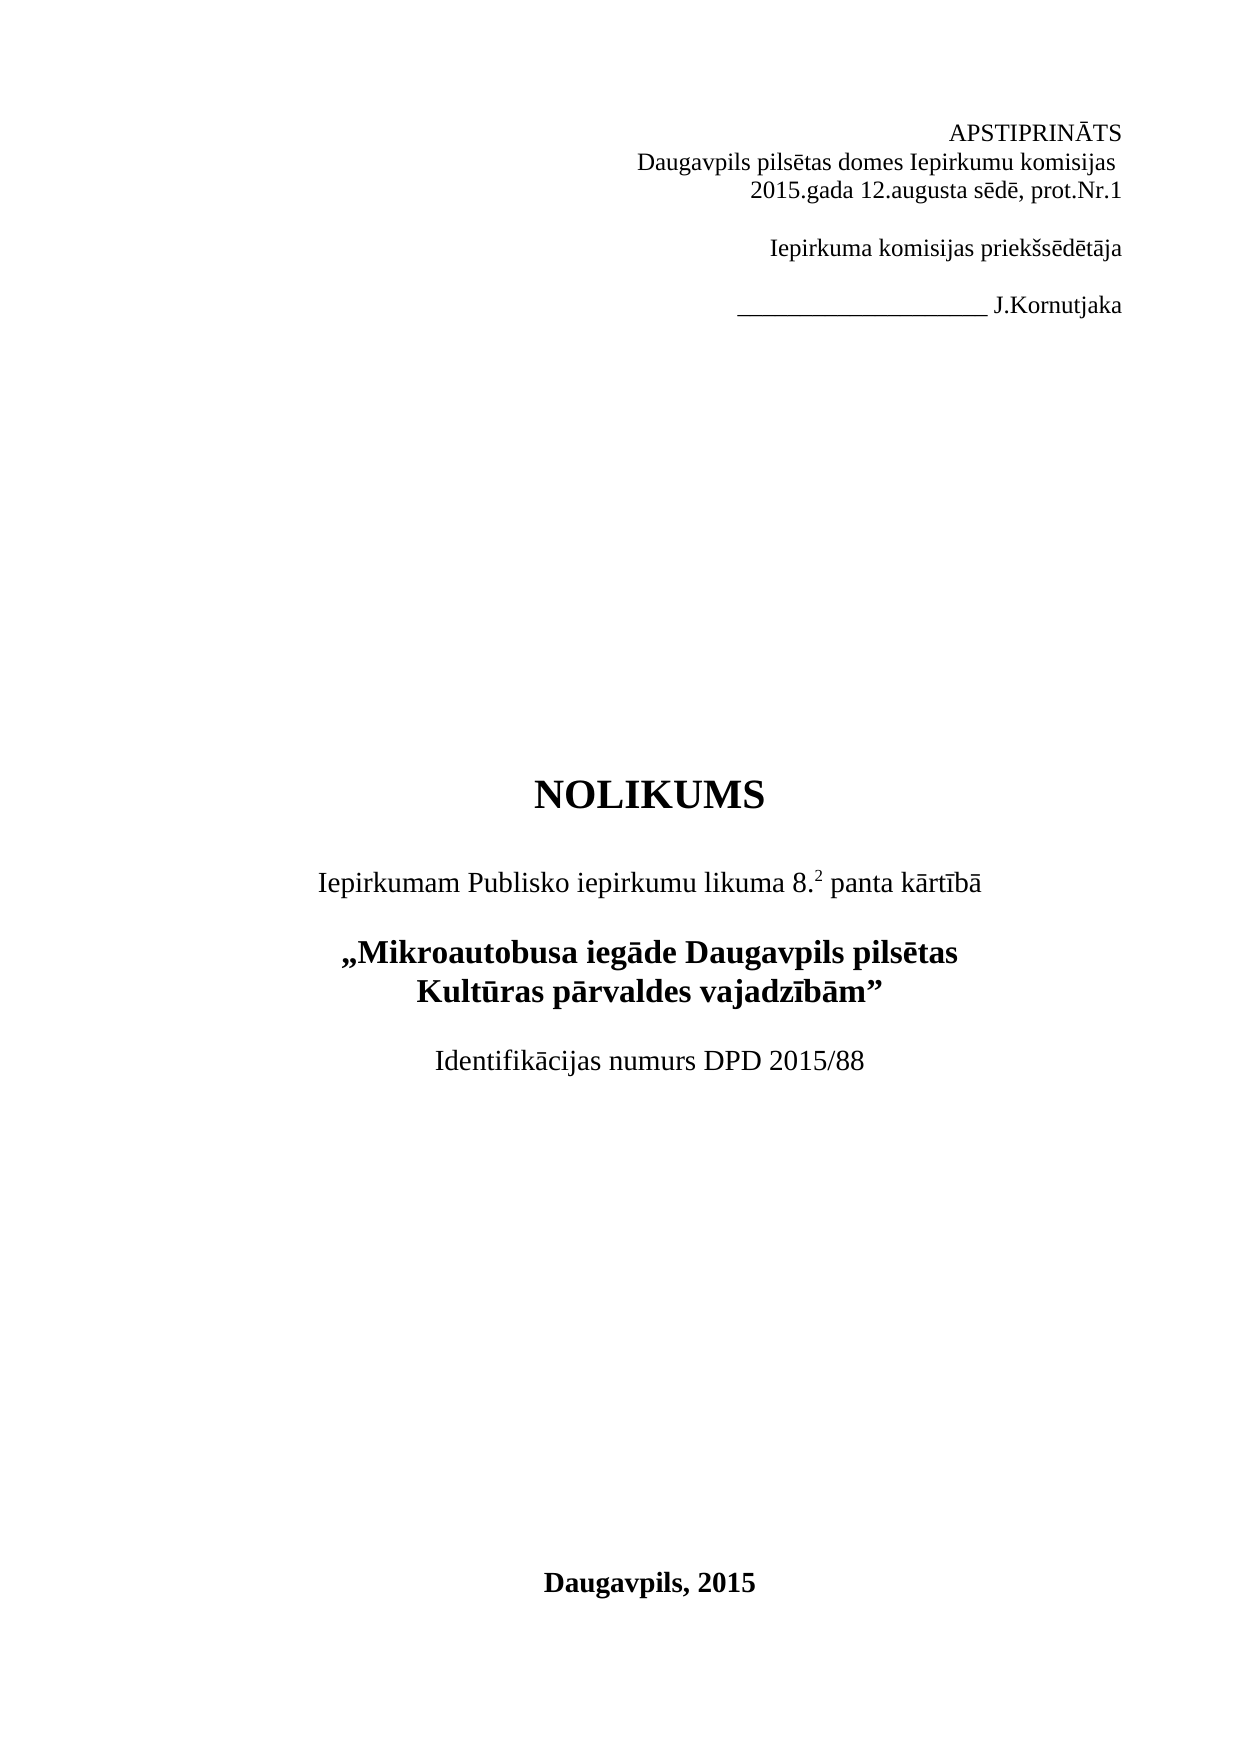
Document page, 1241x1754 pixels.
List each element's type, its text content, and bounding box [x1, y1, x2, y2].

text NOLIKUMS [177, 770, 1122, 818]
text Daugavpils, 2015 [177, 1565, 1122, 1599]
text apstiprinĀts Daugavpils pilsētas domes Iepirkumu komisijas 2015.gada 12.augusta sēdē, prot.Nr.1 [177, 118, 1122, 204]
text Identifikācijas numurs DPD 2015/88 [177, 1043, 1122, 1076]
text ____________________ J.Kornutjaka [177, 291, 1122, 319]
text Iepirkumam Publisko iepirkumu likuma 8.2 panta kārtībā [177, 866, 1122, 899]
text Kultūras pārvaldes vajadzībām” [177, 971, 1122, 1009]
text „Mikroautobusa iegāde Daugavpils pilsētas [177, 933, 1122, 971]
text Iepirkuma komisijas priekšsēdētāja [177, 233, 1122, 262]
